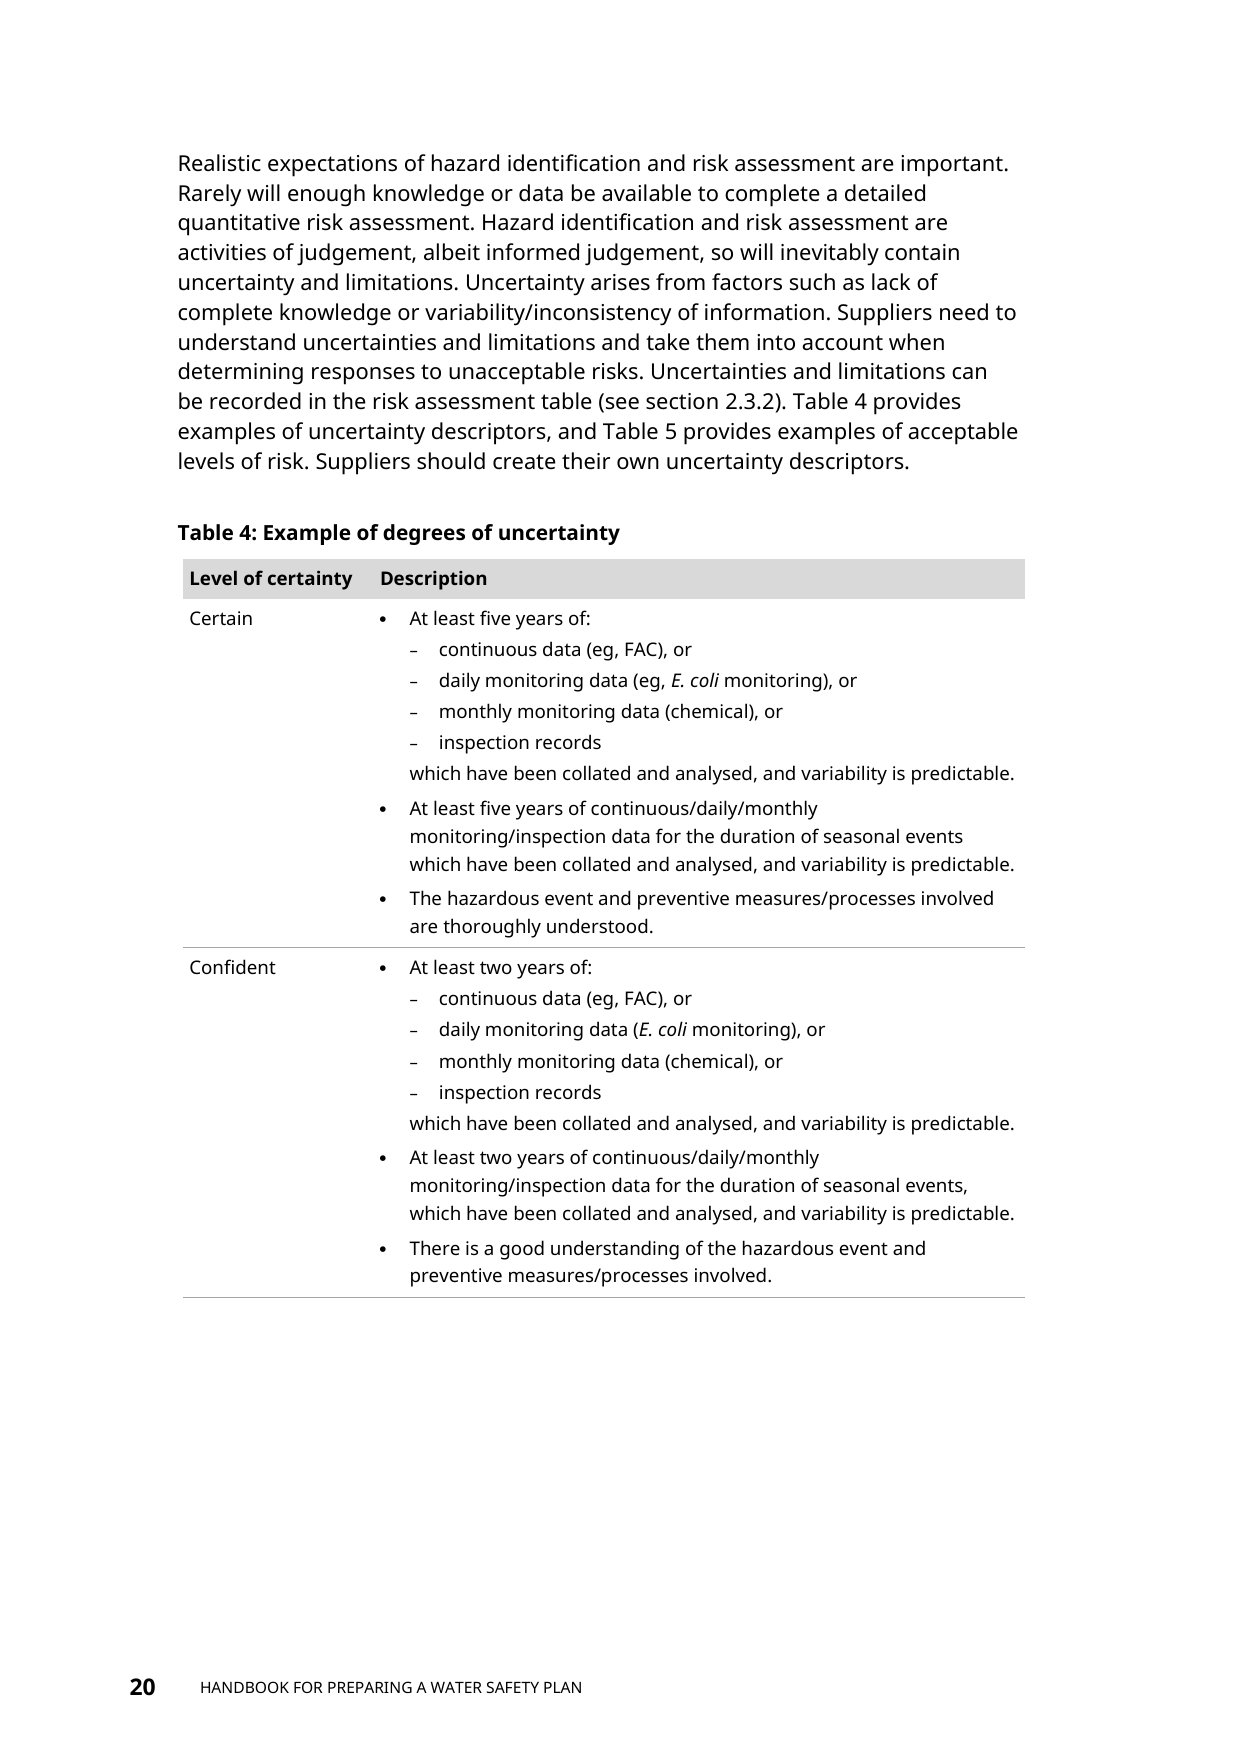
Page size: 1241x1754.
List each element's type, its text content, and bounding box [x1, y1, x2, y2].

table_cell At least five years of: continuous data (eg, FAC), or daily monitoring data (eg, E. coli monitoring), or monthly monitoring data (chemical), or inspection records which have been collated and analysed, and variability is predictable. At least five years of continuous/daily/monthly monitoring/inspection data for the duration of seasonal events which have been collated and analysed, and variability is predictable. The hazardous event and preventive measures/processes involved are thoroughly understood. [374, 599, 1025, 947]
text Table 4: Example of degrees of uncertainty [177, 518, 1019, 546]
table_header Level of certainty [183, 559, 374, 599]
table_cell Confident [183, 948, 374, 1297]
table_cell Certain [183, 599, 374, 947]
text Realistic expectations of hazard identification and risk assessment are important. Rarely will enough knowledge or data be available to complete a detailed quantitative risk assessment. Hazard identification and risk assessment are activities of judgement, albeit informed judgement, so will inevitably contain uncertainty and limitations. Uncertainty arises from factors such as lack of complete knowledge or variability/inconsistency of information. Suppliers need to understand uncertainties and limitations and take them into account when determining responses to unacceptable risks. Uncertainties and limitations can be recorded in the risk assessment table (see section 2.3.2). Table 4 provides examples of uncertainty descriptors, and Table 5 provides examples of acceptable levels of risk. Suppliers should create their own uncertainty descriptors. [177, 148, 1019, 475]
table_cell At least two years of: continuous data (eg, FAC), or daily monitoring data (E. coli monitoring), or monthly monitoring data (chemical), or inspection records which have been collated and analysed, and variability is predictable. At least two years of continuous/daily/monthly monitoring/inspection data for the duration of seasonal events, which have been collated and analysed, and variability is predictable. There is a good understanding of the hazardous event and preventive measures/processes involved. [374, 948, 1025, 1297]
table_header Description [374, 559, 1025, 599]
